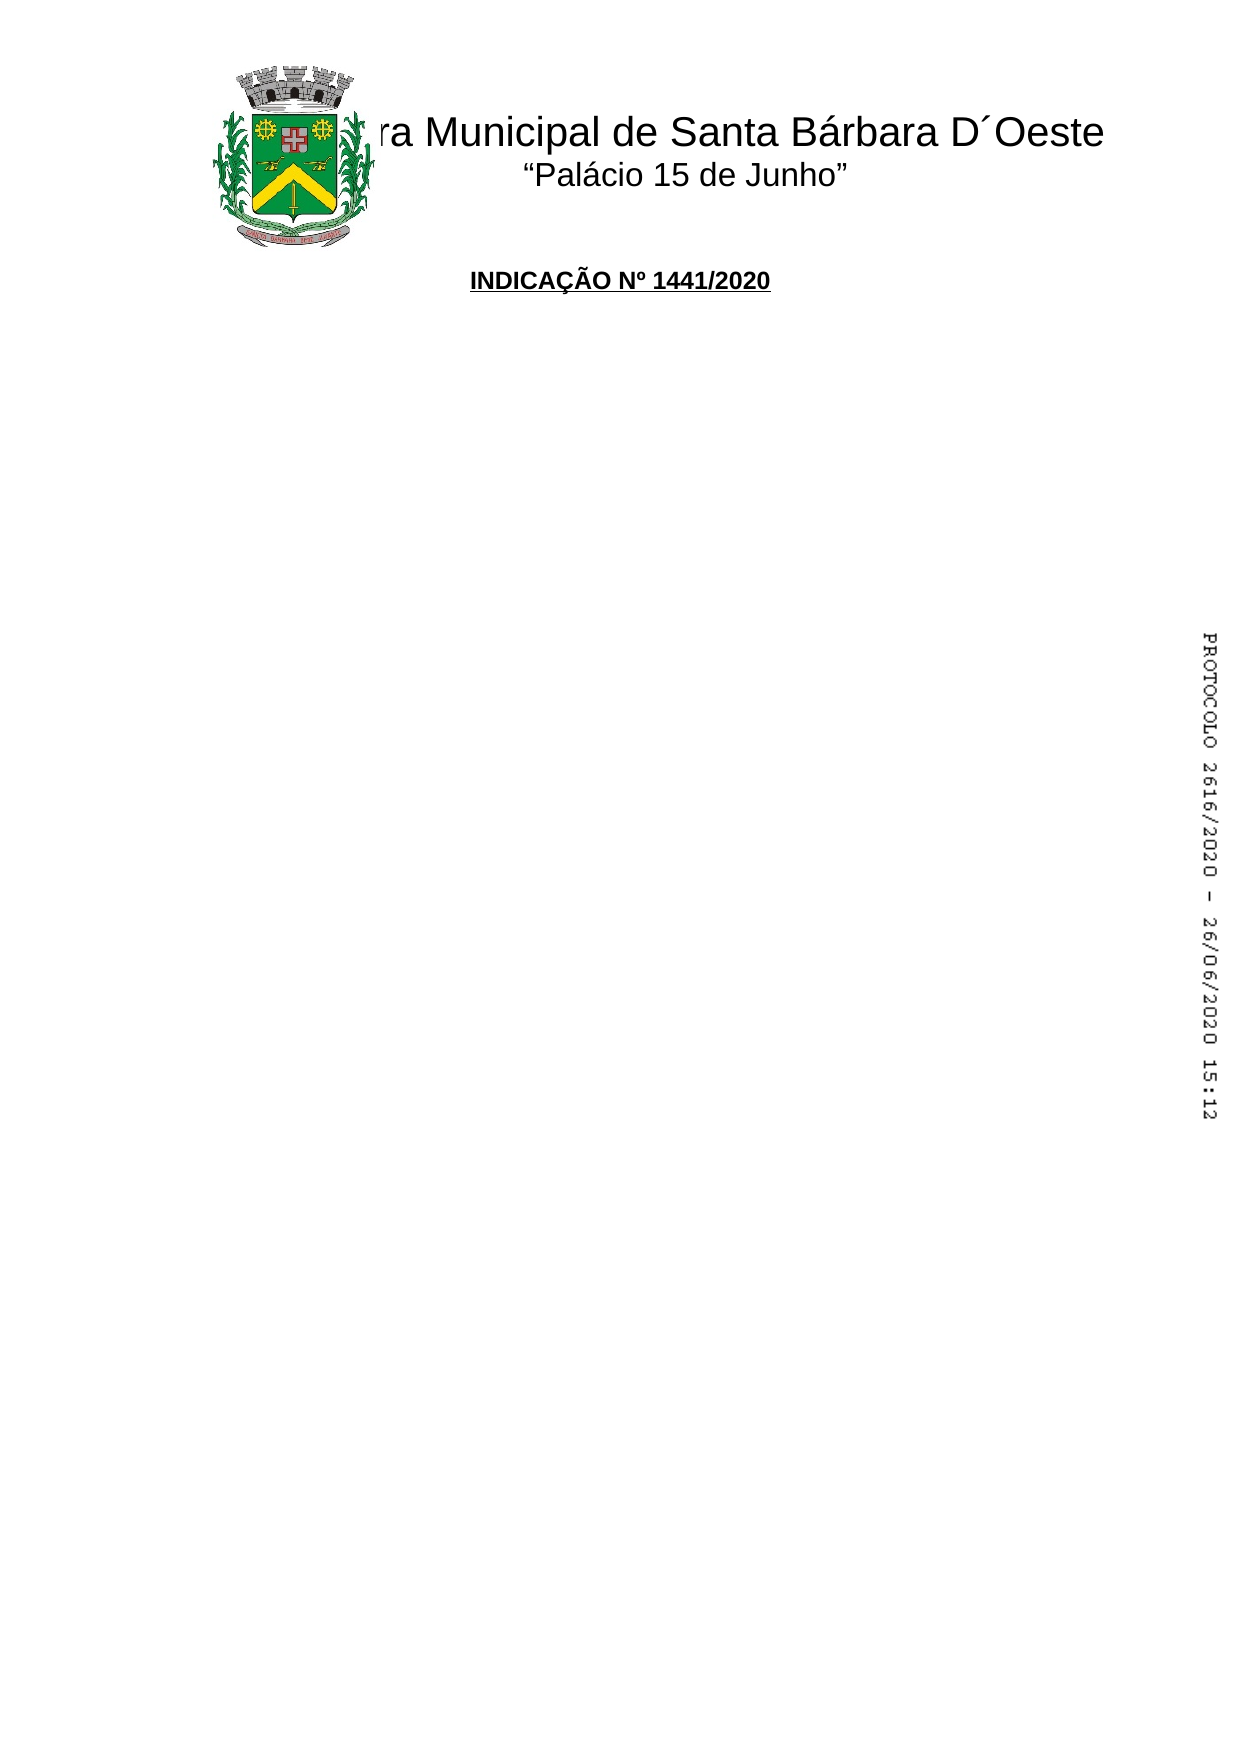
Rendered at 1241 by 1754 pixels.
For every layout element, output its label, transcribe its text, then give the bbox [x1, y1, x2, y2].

picture [1177, 629, 1241, 1125]
title INDICAÇÃO Nº 1441/2020 [177, 266, 1063, 294]
picture [212, 66, 382, 254]
